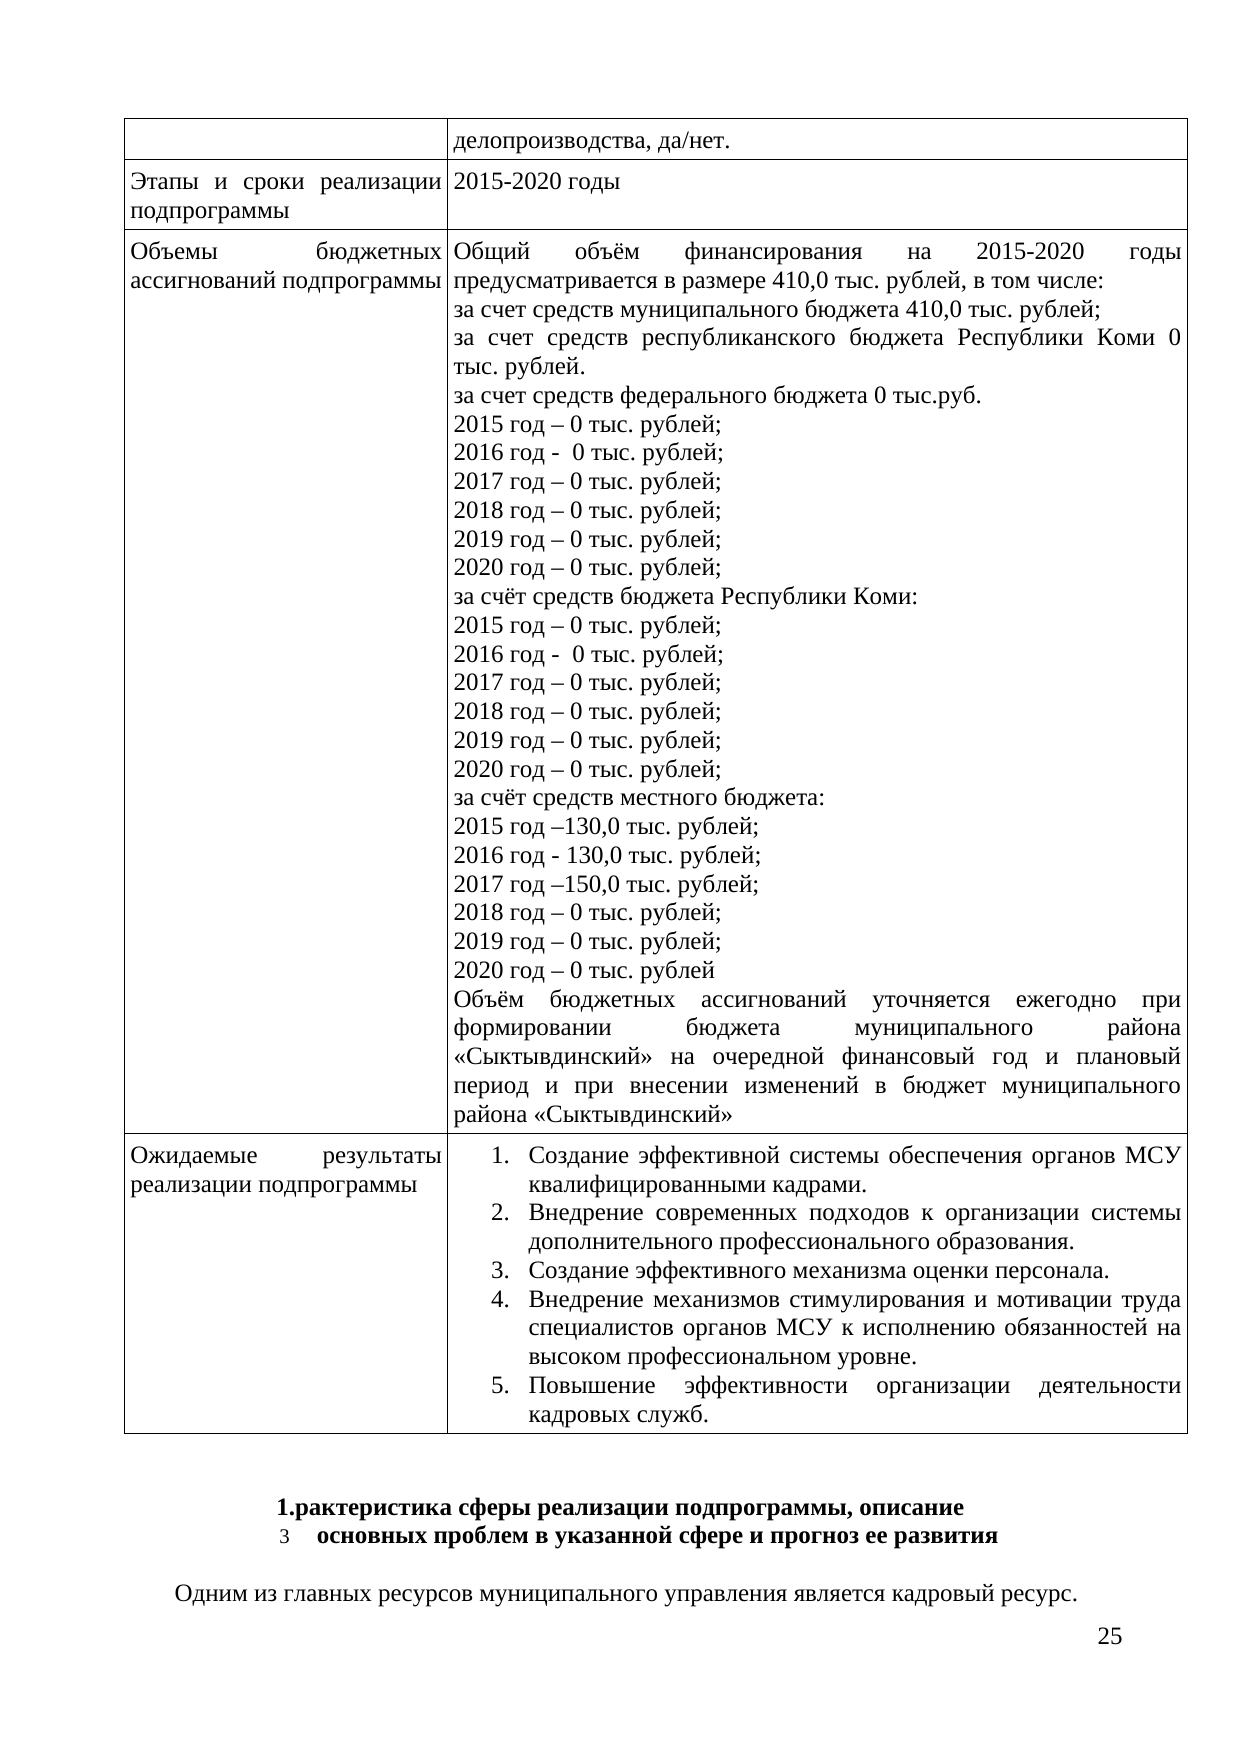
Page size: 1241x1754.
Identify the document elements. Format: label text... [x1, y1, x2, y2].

table_cell Создание эффективной системы обеспечения органов МСУ квалифицированными кадрами. Внедрение современных подходов к организации системы дополнительного профессионального образования. Создание эффективного механизма оценки персонала. Внедрение механизмов стимулирования и мотивации труда специалистов органов МСУ к исполнению обязанностей на высоком профессиональном уровне. Повышение эффективности организации деятельности кадровых служб. [448, 1134, 1187, 1433]
table_cell Этапы и сроки реализации подпрограммы [125, 160, 447, 229]
table_cell 2015-2020 годы [448, 160, 1187, 229]
text 1.рактеристика сферы реализации подпрограммы, описание [118, 1492, 1122, 1520]
text Одним из главных ресурсов муниципального управления является кадровый ресурс. [118, 1578, 1122, 1607]
list основных проблем в указанной сфере и прогноз ее развития [156, 1520, 1122, 1549]
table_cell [125, 119, 447, 159]
table_cell Общий объём финансирования на 2015-2020 годы предусматривается в размере 410,0 тыс. рублей, в том числе: за счет средств муниципального бюджета 410,0 тыс. рублей; за счет средств республиканского бюджета Республики Коми 0 тыс. рублей. за счет средств федерального бюджета 0 тыс.руб. 2015 год – 0 тыс. рублей; 2016 год - 0 тыс. рублей; 2017 год – 0 тыс. рублей; 2018 год – 0 тыс. рублей; 2019 год – 0 тыс. рублей; 2020 год – 0 тыс. рублей; за счёт средств бюджета Республики Коми: 2015 год – 0 тыс. рублей; 2016 год - 0 тыс. рублей; 2017 год – 0 тыс. рублей; 2018 год – 0 тыс. рублей; 2019 год – 0 тыс. рублей; 2020 год – 0 тыс. рублей; за счёт средств местного бюджета: 2015 год –130,0 тыс. рублей; 2016 год - 130,0 тыс. рублей; 2017 год –150,0 тыс. рублей; 2018 год – 0 тыс. рублей; 2019 год – 0 тыс. рублей; 2020 год – 0 тыс. рублей Объём бюджетных ассигнований уточняется ежегодно при формировании бюджета муниципального района «Сыктывдинский» на очередной финансовый год и плановый период и при внесении изменений в бюджет муниципального района «Сыктывдинский» [448, 230, 1187, 1133]
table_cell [448, 119, 1187, 159]
table_cell Ожидаемые результаты реализации подпрограммы [125, 1134, 447, 1433]
table_cell Объемы бюджетных ассигнований подпрограммы [125, 230, 447, 1133]
